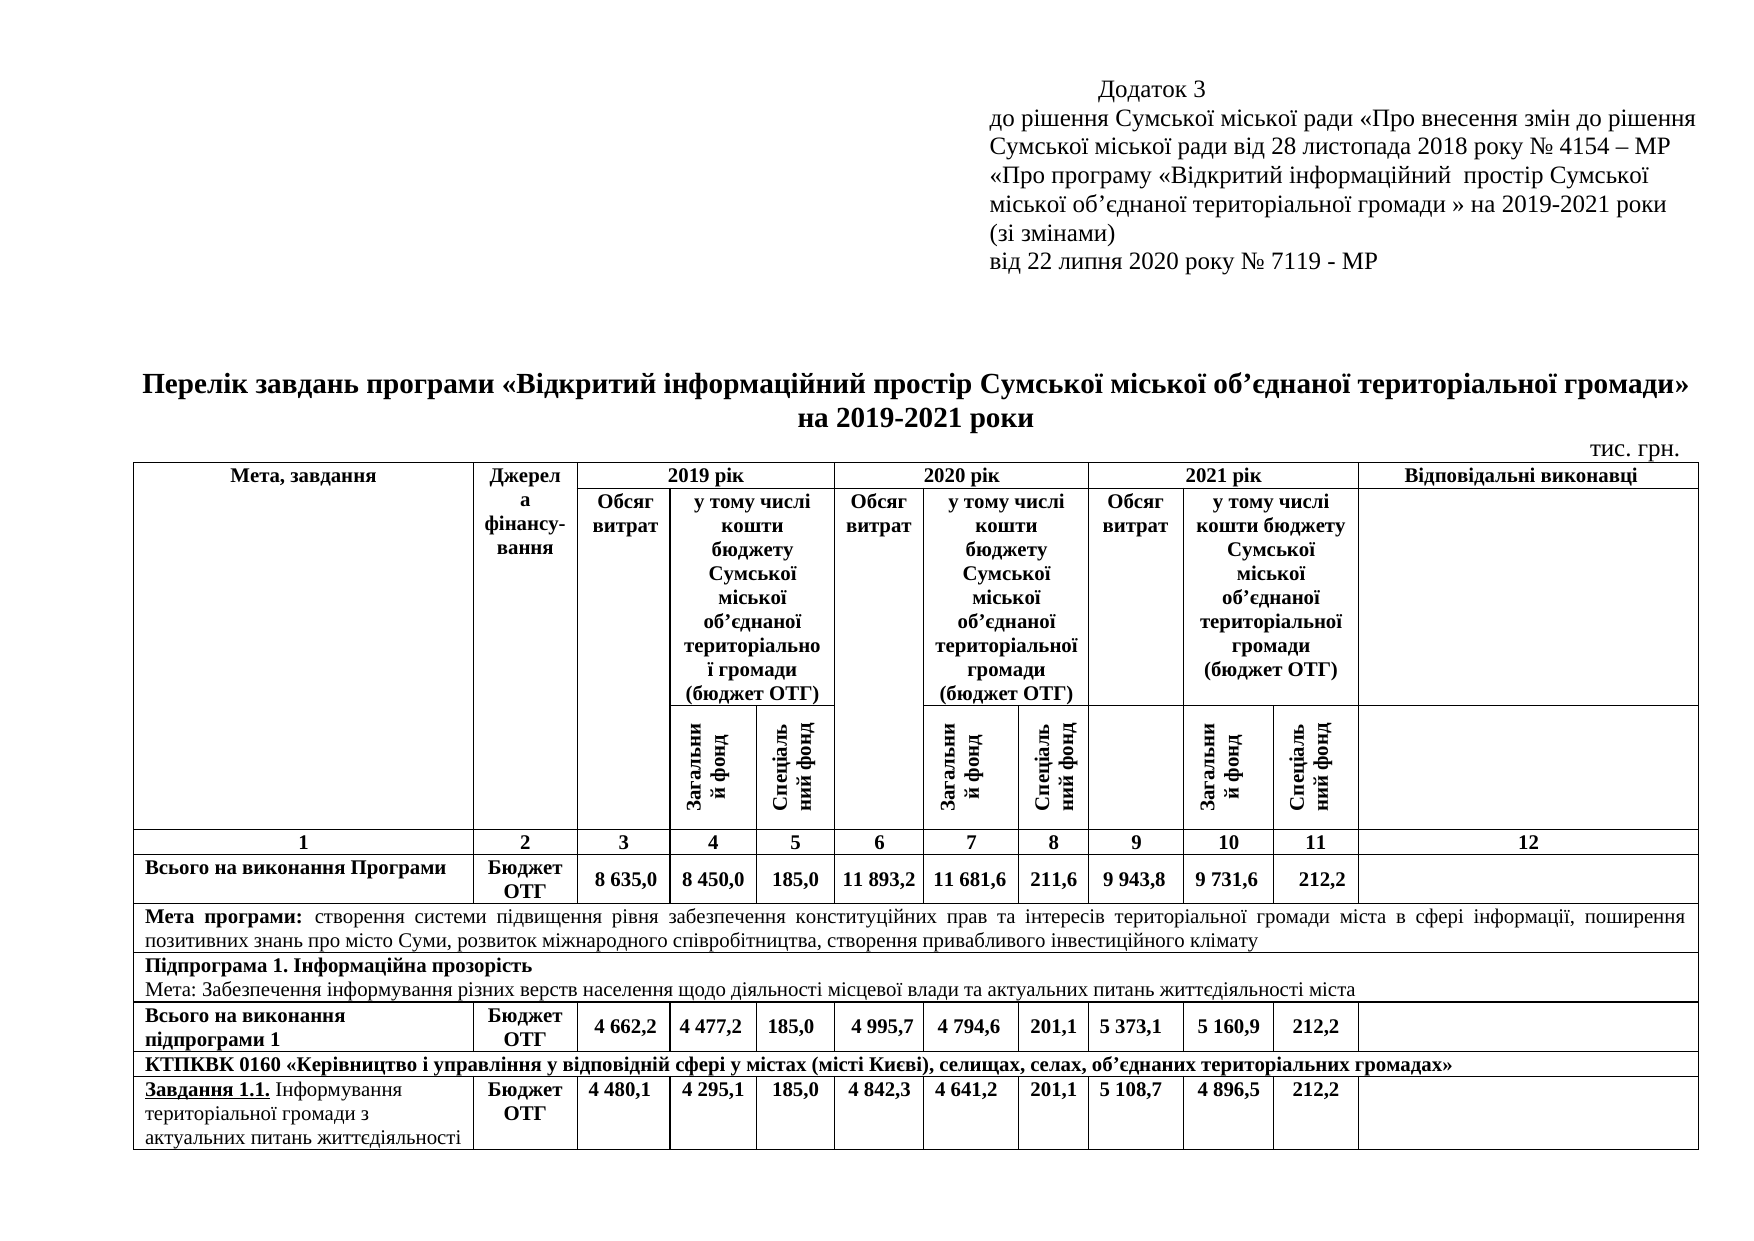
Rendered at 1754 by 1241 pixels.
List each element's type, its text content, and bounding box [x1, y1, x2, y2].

table_cell 4 662,2 [578, 1003, 669, 1051]
table_cell у тому числі кошти бюджету Сумської міської об’єднаної територіальної громади (бюджет ОТГ) [924, 489, 1088, 705]
table_header Мета, завдання [134, 463, 473, 829]
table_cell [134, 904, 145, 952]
table_cell [1359, 855, 1698, 903]
table_cell 6 [835, 830, 923, 854]
table_cell 11 893,2 [835, 855, 923, 903]
table_cell 10 [1184, 830, 1273, 854]
text Перелік завдань програми «Відкритий інформаційний простір Сумської міської об’єднаної територіальної громади» на 2019-2021 роки тис. грн. [133, 366, 1698, 462]
table_header Відповідальні виконавці [1359, 463, 1698, 488]
table_cell 4 480,1 [578, 1077, 669, 1149]
table_cell 8 635,0 [578, 855, 669, 903]
table_cell 5 [757, 830, 834, 854]
table_cell 3 [578, 830, 669, 854]
table_cell 4 896,5 [1184, 1077, 1273, 1149]
text від 22 липня 2020 року № 7119 - МР [916, 246, 1698, 275]
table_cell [134, 1077, 473, 1149]
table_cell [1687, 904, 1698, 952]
table_cell 4 641,2 [924, 1077, 1018, 1149]
table_cell 8 450,0 [671, 855, 756, 903]
table_cell 2 [474, 830, 577, 854]
table_cell 9 [1089, 830, 1183, 854]
table_cell 7 [924, 830, 1018, 854]
table_header 2019 рік [578, 463, 834, 488]
table_cell 1 [134, 830, 473, 854]
table_cell у тому числі кошти бюджету Сумської міської об’єднаної територіальної громади (бюджет ОТГ) [671, 489, 834, 705]
table_cell Спеціальний фонд [1019, 706, 1088, 829]
table_cell 5 108,7 [1089, 1077, 1183, 1149]
table_cell Всього на виконання підпрограми 1 [134, 1003, 473, 1051]
table_cell [1359, 1077, 1698, 1149]
table_cell Обсяг витрат [835, 489, 923, 829]
table_cell Загальний фонд [1184, 706, 1273, 829]
table_cell 4 295,1 [671, 1077, 756, 1149]
table_cell Всього на виконання Програми [134, 855, 473, 903]
table_cell 211,6 [1019, 855, 1088, 903]
table_cell 212,2 [1274, 855, 1358, 903]
table_cell 4 477,2 [671, 1003, 756, 1051]
table_cell 185,0 [757, 1077, 834, 1149]
table_cell [1359, 706, 1698, 829]
table_cell Бюджет ОТГ [474, 1003, 577, 1051]
table_cell 11 681,6 [924, 855, 1018, 903]
table_cell Загальний фонд [671, 706, 756, 829]
table_cell [1089, 706, 1183, 829]
table_cell 212,2 [1274, 1077, 1358, 1149]
table_cell Підпрограма 1. Інформаційна прозорість Мета: Забезпечення інформування різних верств населення щодо діяльності місцевої влади та актуальних питань життєдіяльності міста [134, 953, 1698, 1001]
table_cell 11 [1274, 830, 1358, 854]
table_cell Бюджет ОТГ [474, 1077, 577, 1149]
table_cell Загальний фонд [924, 706, 1018, 829]
table_cell 12 [1359, 830, 1698, 854]
table_cell 8 [1019, 830, 1088, 854]
table_cell 4 [671, 830, 756, 854]
table_cell 212,2 [1274, 1003, 1358, 1051]
table_cell 201,1 [1019, 1077, 1088, 1149]
table_cell 4 842,3 [835, 1077, 923, 1149]
table_header 2020 рік [835, 463, 1088, 488]
table_cell 201,1 [1019, 1003, 1088, 1051]
table_cell Бюджет ОТГ [474, 855, 577, 903]
table_cell 5 160,9 [1184, 1003, 1273, 1051]
table_cell 9 731,6 [1184, 855, 1273, 903]
table_header Джерела фінансу-вання [474, 463, 577, 829]
table_cell 185,0 [757, 855, 834, 903]
table_cell Спеціальний фонд [757, 706, 834, 829]
table_cell 9 943,8 [1089, 855, 1183, 903]
table_cell 4 995,7 [835, 1003, 923, 1051]
table_cell 185,0 [757, 1003, 834, 1051]
table_cell 5 373,1 [1089, 1003, 1183, 1051]
table_cell [1359, 489, 1698, 705]
table_cell [1359, 1003, 1698, 1051]
table_header 2021 рік [1089, 463, 1358, 488]
subtitle до рішення Сумської міської ради «Про внесення змін до рішення Сумської міської ради від 28 листопада 2018 року № 4154 – МР «Про програму «Відкритий інформаційний простір Сумської міської об’єднаної територіальної громади » на 2019-2021 роки (зі змінами) [620, 103, 1698, 246]
table_cell Спеціальний фонд [1274, 706, 1358, 829]
table_cell Обсяг витрат [1089, 489, 1183, 705]
subtitle Додаток 3 [605, 74, 1698, 103]
table_cell 4 794,6 [924, 1003, 1018, 1051]
table_cell у тому числі кошти бюджету Сумської міської об’єднаної територіальної громади (бюджет ОТГ) [1184, 489, 1358, 705]
table_cell Обсяг витрат [578, 489, 669, 829]
table_cell КТПКВК 0160 «Керівництво і управління у відповідній сфері у містах (місті Києві), селищах, селах, об’єднаних територіальних громадах» [134, 1052, 1698, 1076]
